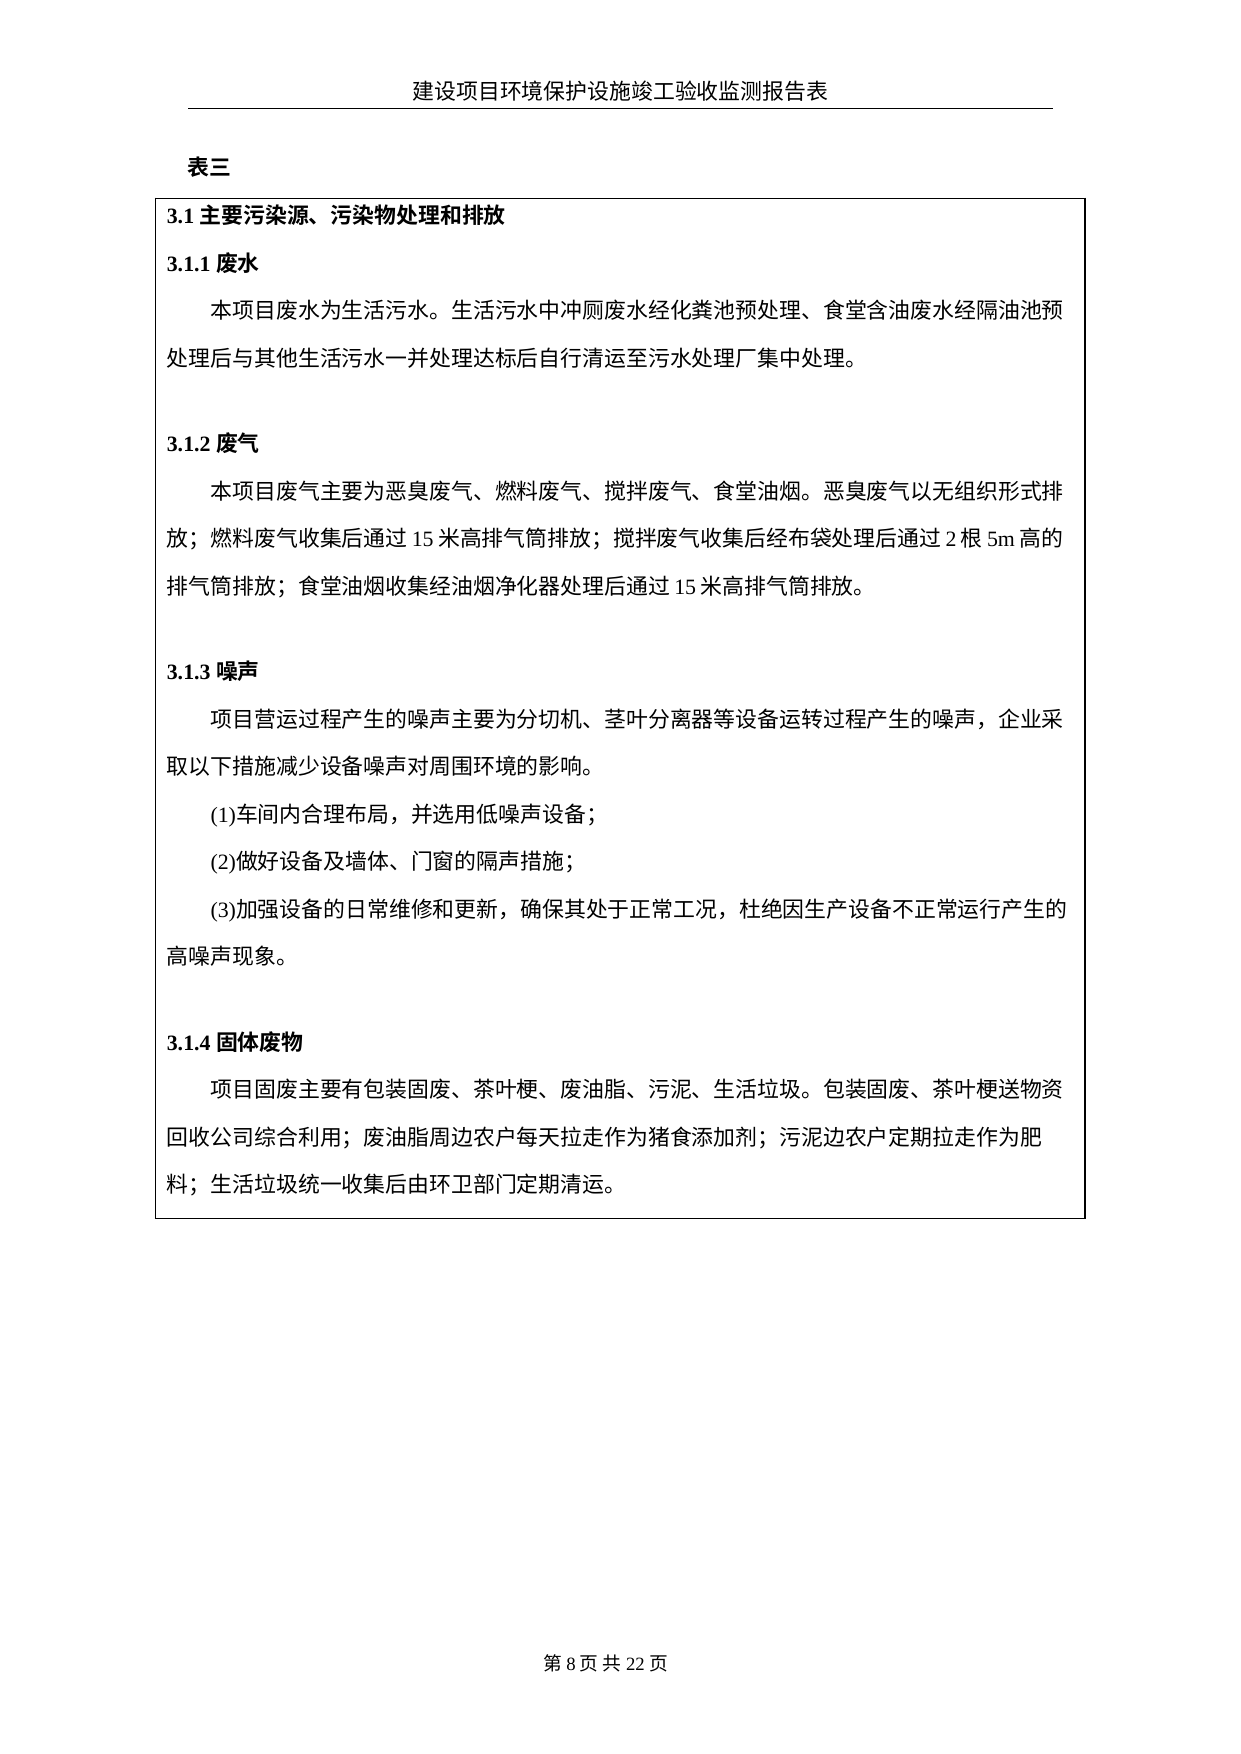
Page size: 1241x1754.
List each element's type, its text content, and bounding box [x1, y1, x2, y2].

text 表三 [187, 150, 1053, 182]
table_header 3.1 主要污染源、污染物处理和排放 3.1.1 废水 本项目废水为生活污水。生活污水中冲厕废水经化粪池预处理、食堂含油废水经隔油池预处理后与其他生活污水一并处理达标后自行清运至污水处理厂集中处理。 3.1.2 废气 本项目废气主要为恶臭废气、燃料废气、搅拌废气、食堂油烟。恶臭废气以无组织形式排放；燃料废气收集后通过15米高排气筒排放；搅拌废气收集后经布袋处理后通过2根5m高的排气筒排放；食堂油烟收集经油烟净化器处理后通过15米高排气筒排放。 3.1.3 噪声 项目营运过程产生的噪声主要为分切机、茎叶分离器等设备运转过程产生的噪声，企业采取以下措施减少设备噪声对周围环境的影响。 (1)车间内合理布局，并选用低噪声设备； (2)做好设备及墙体、门窗的隔声措施； (3)加强设备的日常维修和更新，确保其处于正常工况，杜绝因生产设备不正常运行产生的高噪声现象。 3.1.4 固体废物 项目固废主要有包装固废、茶叶梗、废油脂、污泥、生活垃圾。包装固废、茶叶梗送物资回收公司综合利用；废油脂周边农户每天拉走作为猪食添加剂；污泥边农户定期拉走作为肥料；生活垃圾统一收集后由环卫部门定期清运。 [156, 199, 1084, 1218]
